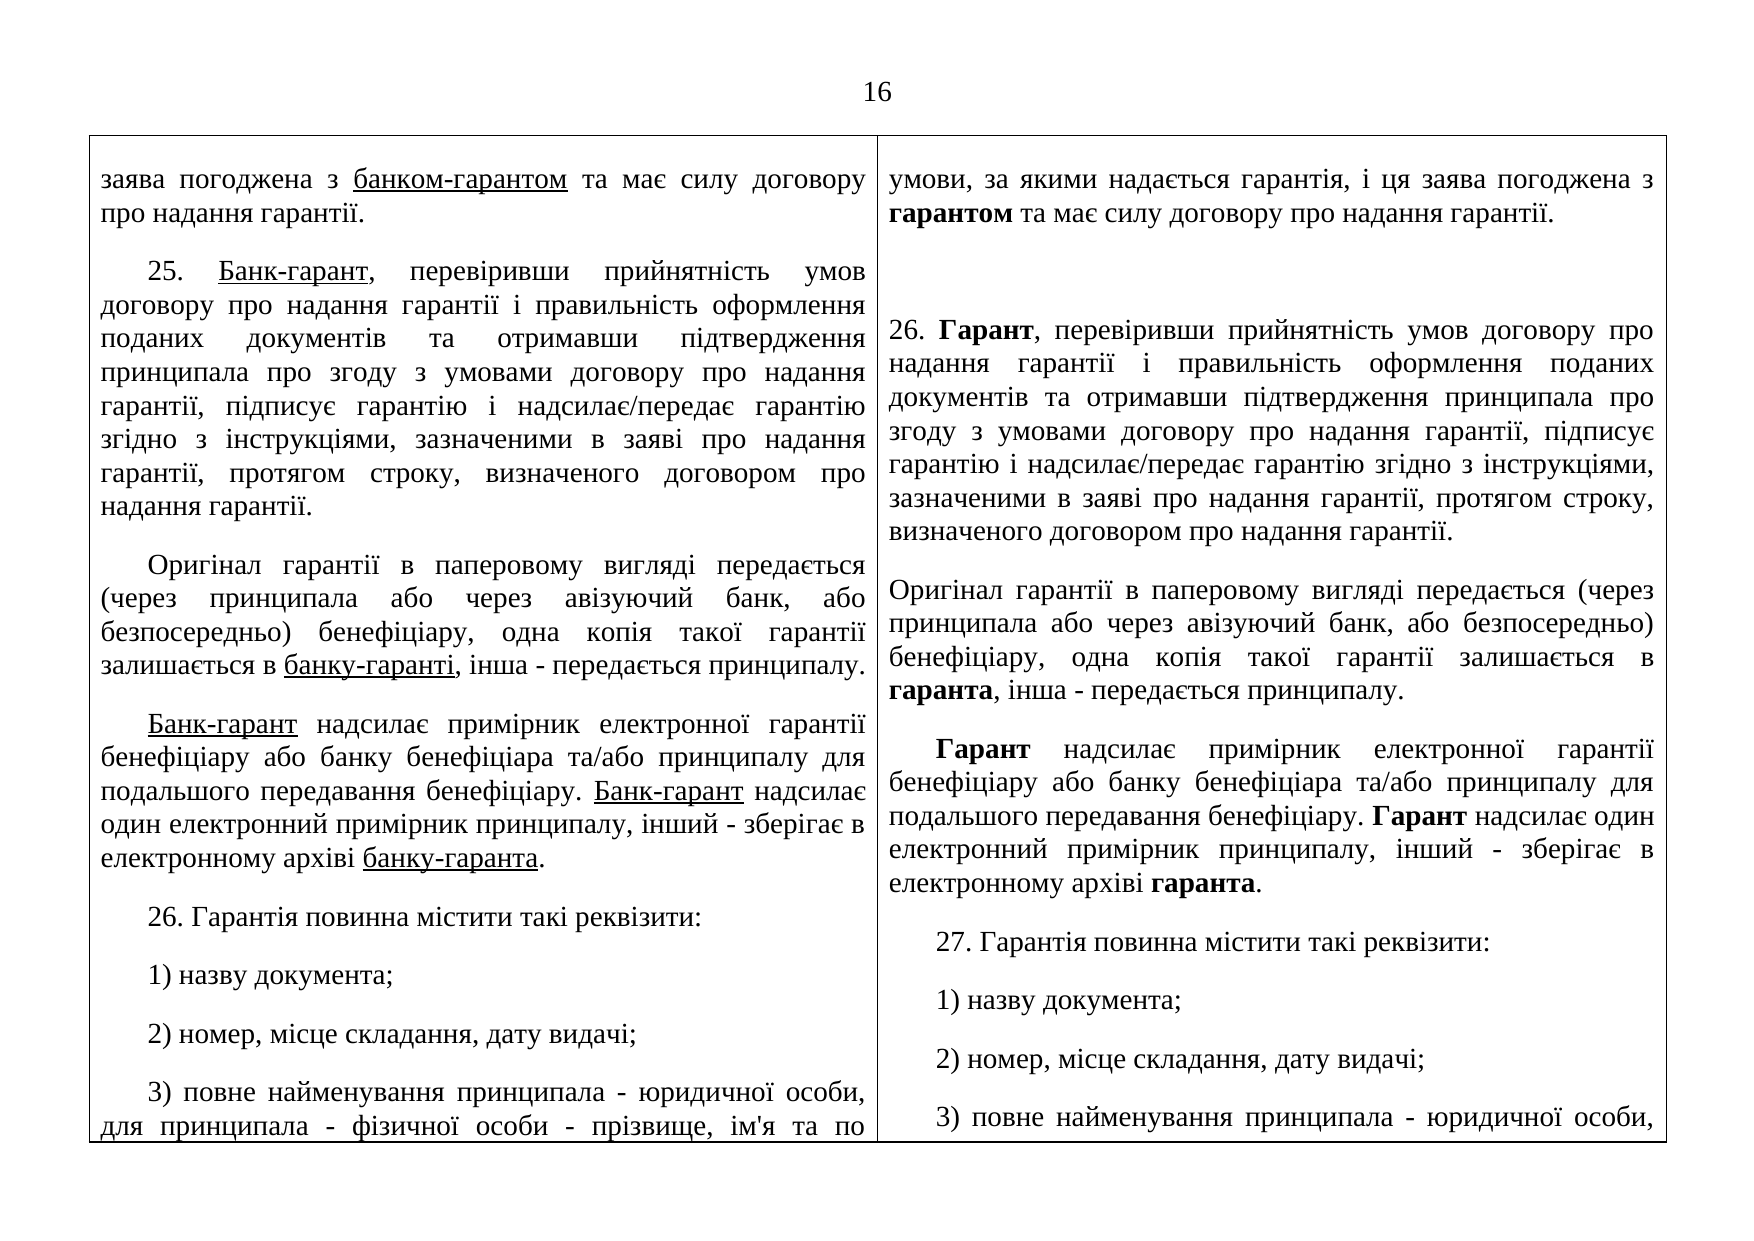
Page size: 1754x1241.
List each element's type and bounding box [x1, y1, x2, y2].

table_cell [90, 136, 877, 1141]
table_cell [878, 136, 1666, 1141]
